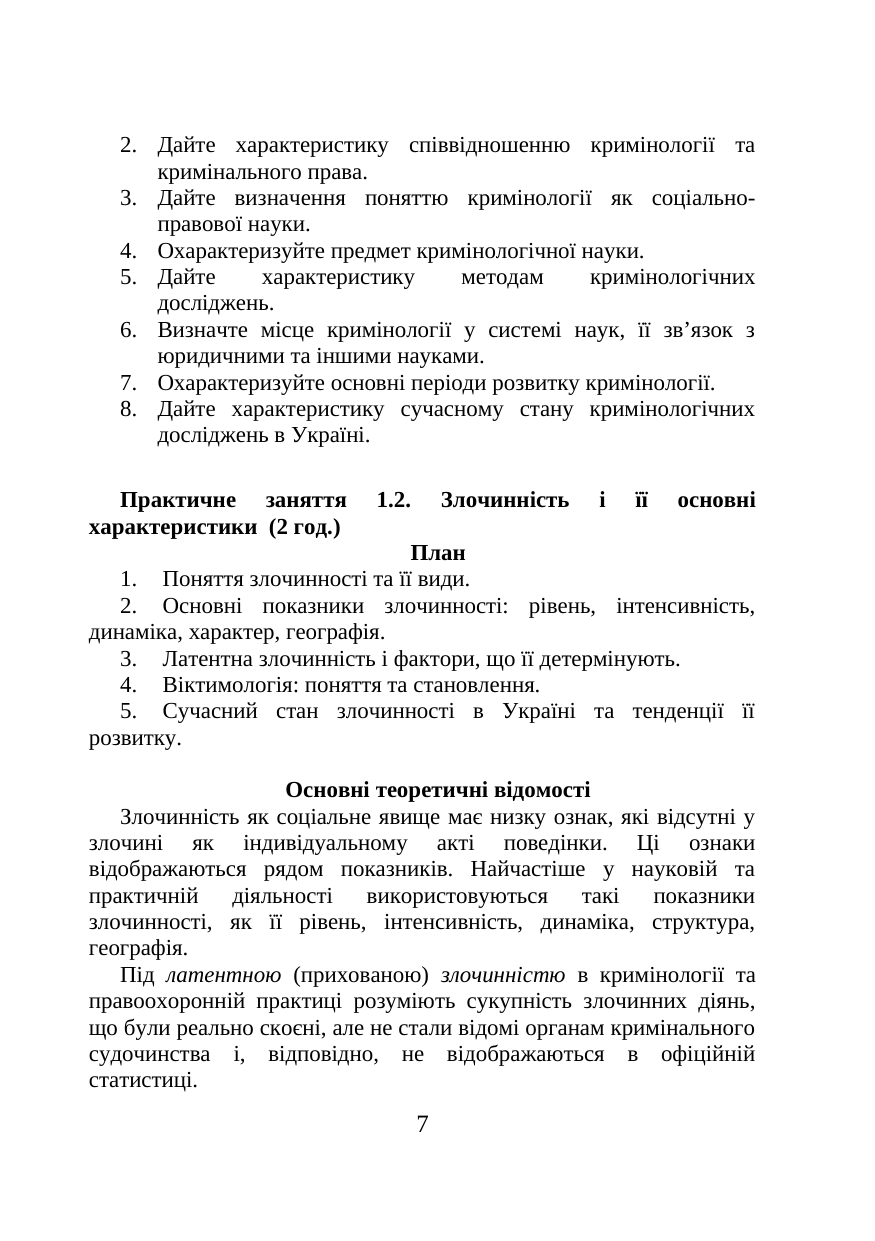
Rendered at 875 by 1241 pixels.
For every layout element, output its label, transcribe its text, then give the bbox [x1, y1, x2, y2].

text Практичне заняття 1.2. Злочинність і її основні характеристики (2 год.) [89, 486, 756, 539]
list Латентна злочинність і фактори, що її детермінують. [89, 644, 756, 671]
list Сучасний стан злочинності в Україні та тенденції її розвитку. [89, 697, 756, 750]
list Віктимологія: поняття та становлення. [89, 671, 756, 697]
text Злочинність як соціальне явище має низку ознак, які відсутні у злочині як індивідуальному акті поведінки. Ці ознаки відображаються рядом показників. Найчастіше у науковій та практичній діяльності використовуються такі показники злочинності, як її рівень, інтенсивність, динаміка, структура, географія. [89, 803, 756, 961]
list Охарактеризуйте основні періоди розвитку кримінології. [120, 368, 756, 395]
text Основні теоретичні відомості [89, 776, 756, 803]
list Дайте характеристику співвідношенню кримінології та кримінального права. [120, 131, 756, 184]
list Основні показники злочинності: рівень, інтенсивність, динаміка, характер, географія. [89, 592, 756, 644]
text План [89, 539, 756, 566]
list Дайте характеристику методам кримінологічних досліджень. [120, 263, 756, 316]
text Під латентною (прихованою) злочинністю в кримінології та правоохоронній практиці розуміють сукупність злочинних діянь, що були реально скоєні, але не стали відомі органам кримінального судочинства і, відповідно, не відображаються в офіційній статистиці. [89, 961, 756, 1093]
list Охарактеризуйте предмет кримінологічної науки. [120, 237, 756, 263]
list Дайте визначення поняттю кримінології як соціально-правової науки. [120, 184, 756, 237]
list Поняття злочинності та її види. [89, 566, 756, 592]
list Визначте місце кримінології у системі наук, її зв’язок з юридичними та іншими науками. [120, 316, 756, 368]
list Дайте характеристику сучасному стану кримінологічних досліджень в Україні. [120, 395, 756, 448]
